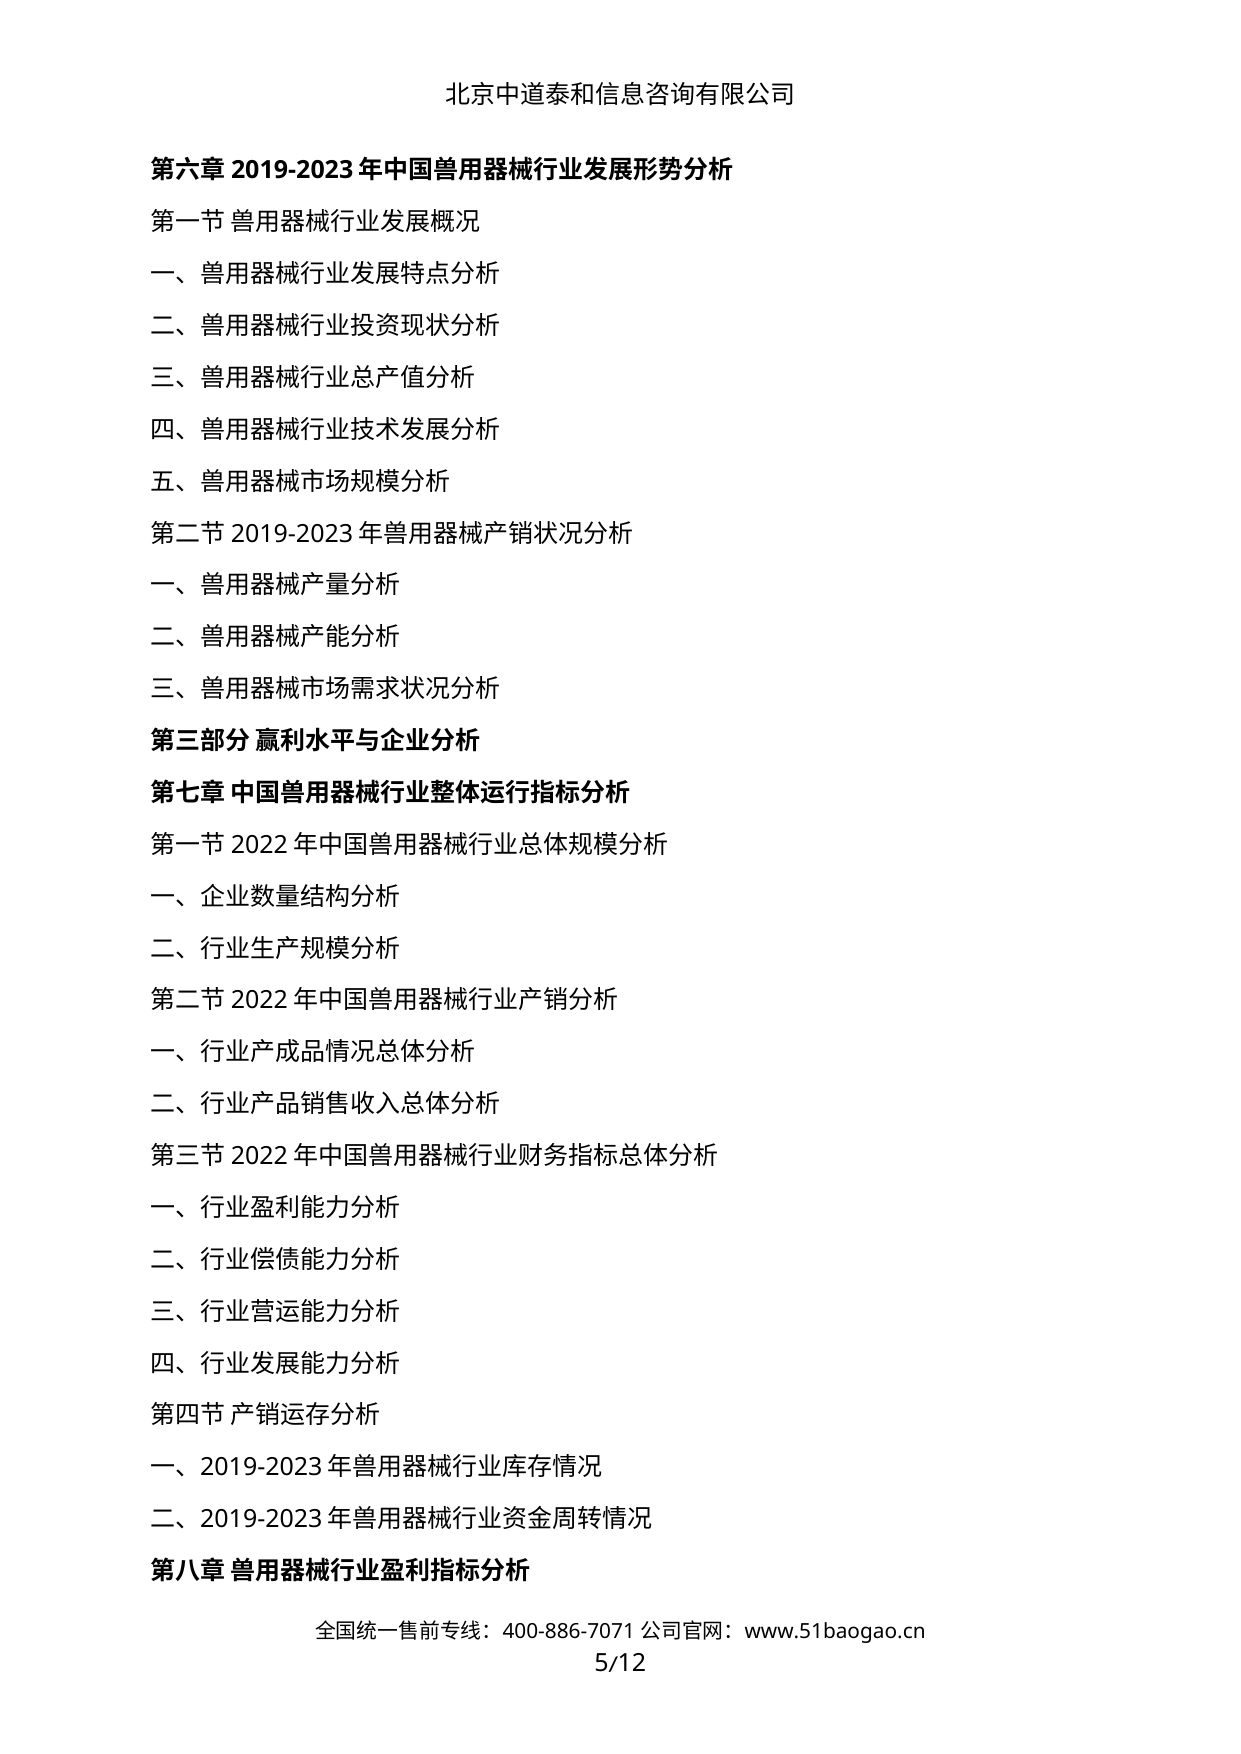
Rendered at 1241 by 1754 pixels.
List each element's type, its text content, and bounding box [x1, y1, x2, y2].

text 第八章 兽用器械行业盈利指标分析 [150, 1551, 1090, 1587]
text 第二节 2019-2023年兽用器械产销状况分析 [150, 513, 1090, 549]
text 三、行业营运能力分析 [150, 1291, 1090, 1327]
text 第七章 中国兽用器械行业整体运行指标分析 [150, 772, 1090, 809]
text 五、兽用器械市场规模分析 [150, 461, 1090, 497]
text 二、兽用器械行业投资现状分析 [150, 306, 1090, 342]
text 二、行业生产规模分析 [150, 928, 1090, 964]
text 第二节 2022年中国兽用器械行业产销分析 [150, 980, 1090, 1016]
text 一、行业产成品情况总体分析 [150, 1032, 1090, 1068]
text 三、兽用器械市场需求状况分析 [150, 669, 1090, 705]
text 四、兽用器械行业技术发展分析 [150, 409, 1090, 446]
text 第四节 产销运存分析 [150, 1395, 1090, 1431]
text 第一节 兽用器械行业发展概况 [150, 202, 1090, 238]
text 一、兽用器械行业发展特点分析 [150, 254, 1090, 290]
text 第一节 2022年中国兽用器械行业总体规模分析 [150, 824, 1090, 861]
text 三、兽用器械行业总产值分析 [150, 357, 1090, 394]
text 四、行业发展能力分析 [150, 1343, 1090, 1379]
text 第六章 2019-2023年中国兽用器械行业发展形势分析 [150, 150, 1090, 186]
text 第三部分 赢利水平与企业分析 [150, 721, 1090, 757]
text 二、行业偿债能力分析 [150, 1239, 1090, 1276]
text 一、2019-2023年兽用器械行业库存情况 [150, 1447, 1090, 1483]
text 二、兽用器械产能分析 [150, 617, 1090, 653]
text 一、行业盈利能力分析 [150, 1187, 1090, 1224]
text 一、兽用器械产量分析 [150, 565, 1090, 601]
text 一、企业数量结构分析 [150, 876, 1090, 912]
text 二、2019-2023年兽用器械行业资金周转情况 [150, 1499, 1090, 1535]
text 二、行业产品销售收入总体分析 [150, 1084, 1090, 1120]
text 第三节 2022年中国兽用器械行业财务指标总体分析 [150, 1136, 1090, 1172]
